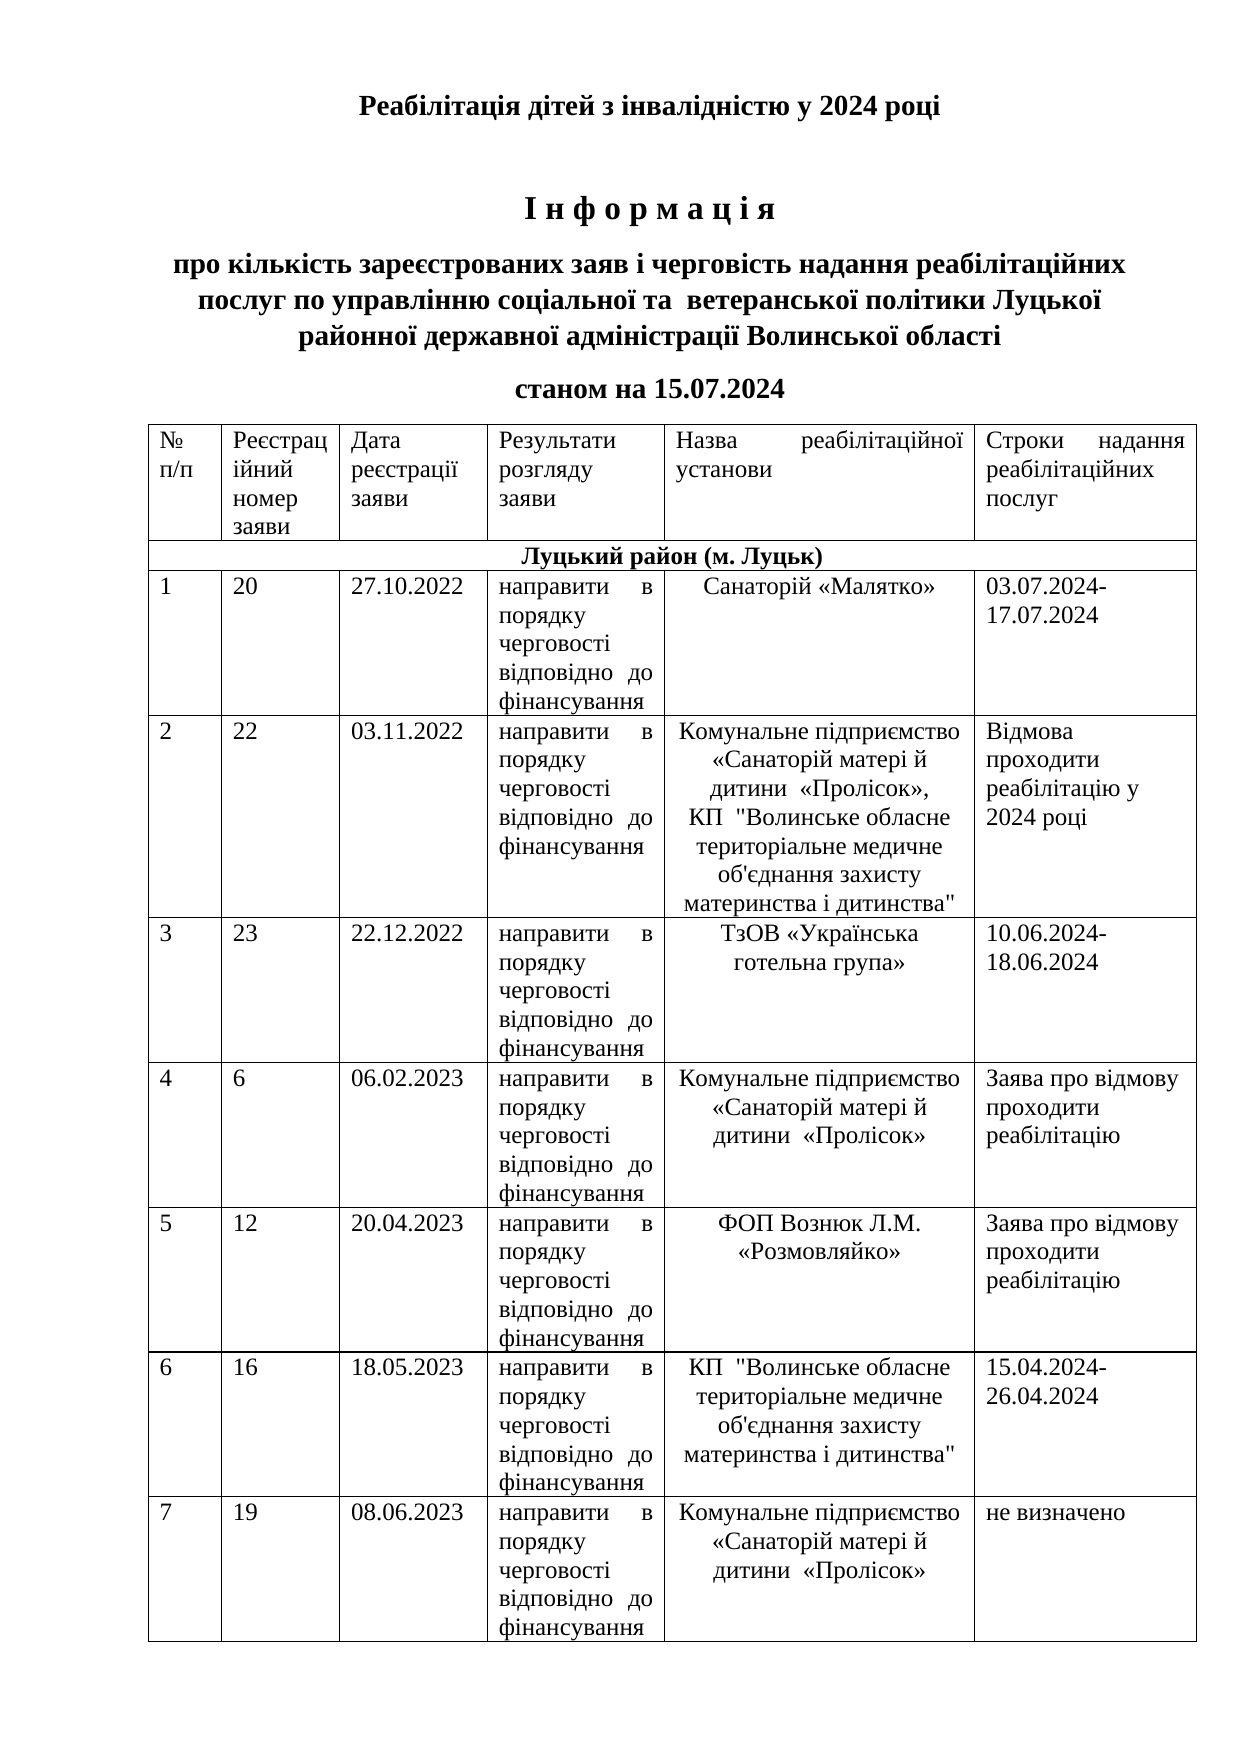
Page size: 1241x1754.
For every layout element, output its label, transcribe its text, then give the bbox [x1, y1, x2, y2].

table_cell 1 [149, 571, 221, 715]
table_cell 16 [222, 1353, 339, 1496]
table_cell 08.06.2023 [340, 1497, 487, 1641]
text станом на 15.07.2024 [148, 371, 1152, 405]
table_cell 03.11.2022 [340, 716, 487, 917]
table_header Строки надання реабілітаційних послуг [975, 425, 1196, 540]
table_cell 20.04.2023 [340, 1208, 487, 1351]
table_cell 10.06.2024- 18.06.2024 [975, 918, 1196, 1062]
table_cell Заява про відмову проходити реабілітацію [975, 1063, 1196, 1207]
table_cell 20 [222, 571, 339, 715]
table_cell Заява про відмову проходити реабілітацію [975, 1208, 1196, 1351]
table_cell 03.07.2024- 17.07.2024 [975, 571, 1196, 715]
table_cell ФОП Вознюк Л.М. «Розмовляйко» [665, 1208, 974, 1351]
table_cell 4 [149, 1063, 221, 1207]
table_cell 22.12.2022 [340, 918, 487, 1062]
table_cell не визначено [975, 1497, 1196, 1641]
table_cell направити в порядку черговості відповідно до фінансування [488, 1063, 664, 1207]
table_cell направити в порядку черговості відповідно до фінансування [488, 1208, 664, 1351]
table_cell направити в порядку черговості відповідно до фінансування [488, 716, 664, 917]
table_header Результати розгляду заяви [488, 425, 664, 540]
table_cell Санаторій «Малятко» [665, 571, 974, 715]
table_cell Комунальне підприємство «Санаторій матері й дитини «Пролісок», КП "Волинське обласне територіальне медичне об'єднання захисту материнства і дитинства" [665, 716, 974, 917]
table_header № п/п [149, 425, 221, 540]
table_cell 15.04.2024- 26.04.2024 [975, 1353, 1196, 1496]
table_cell направити в порядку черговості відповідно до фінансування [488, 918, 664, 1062]
table_cell ТзОВ «Українська готельна група» [665, 918, 974, 1062]
table_cell Луцький район (м. Луцьк) [149, 541, 1196, 570]
table_cell 7 [149, 1497, 221, 1641]
table_cell 27.10.2022 [340, 571, 487, 715]
table_cell Відмова проходити реабілітацію у 2024 році [975, 716, 1196, 917]
table_cell Комунальне підприємство «Санаторій матері й дитини «Пролісок» [665, 1497, 974, 1641]
table_cell направити в порядку черговості відповідно до фінансування [488, 571, 664, 715]
table_cell 19 [222, 1497, 339, 1641]
table_cell 6 [222, 1063, 339, 1207]
table_header Назва реабілітаційної установи [665, 425, 974, 540]
table_cell Комунальне підприємство «Санаторій матері й дитини «Пролісок» [665, 1063, 974, 1207]
table_cell 6 [149, 1353, 221, 1496]
table_cell 18.05.2023 [340, 1353, 487, 1496]
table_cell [488, 1353, 664, 1496]
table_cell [488, 1497, 664, 1641]
table_header Дата реєстрації заяви [340, 425, 487, 540]
text про кількість зареєстрованих заяв і черговість надання реабілітаційних послуг по управлінню соціальної та ветеранської політики Луцької районної державної адміністрації Волинської області [148, 246, 1152, 352]
text Реабілітація дітей з інвалідністю у 2024 році [148, 88, 1152, 122]
table_header Реєстраційний номер заяви [222, 425, 339, 540]
table_cell 5 [149, 1208, 221, 1351]
table_cell 2 [149, 716, 221, 917]
table_cell 22 [222, 716, 339, 917]
table_cell 23 [222, 918, 339, 1062]
table_cell КП "Волинське обласне територіальне медичне об'єднання захисту материнства і дитинства" [665, 1353, 974, 1496]
text І н ф о р м а ц і я [148, 188, 1152, 227]
table_cell 06.02.2023 [340, 1063, 487, 1207]
table_cell 3 [149, 918, 221, 1062]
table_cell 12 [222, 1208, 339, 1351]
